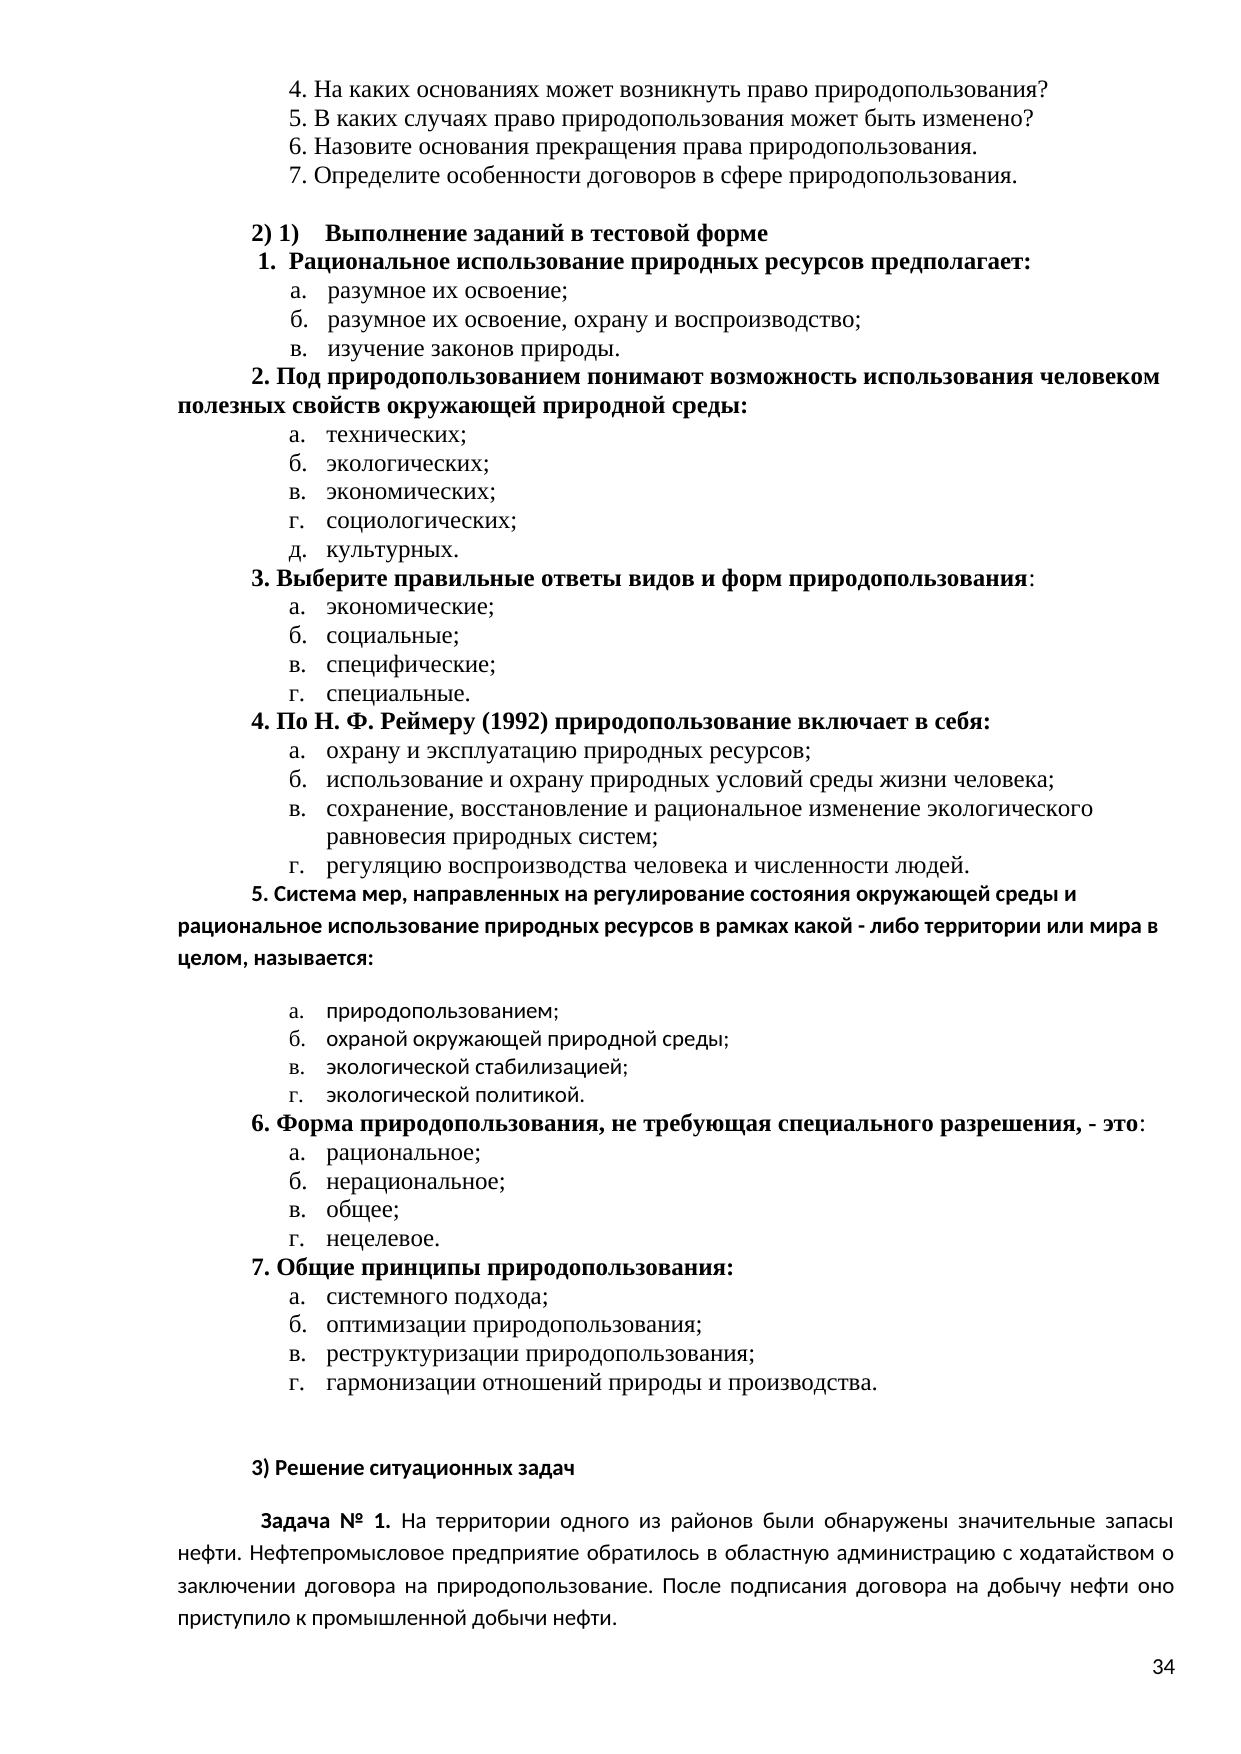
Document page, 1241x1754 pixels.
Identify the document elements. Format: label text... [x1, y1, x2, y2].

list разумное их освоение, охрану и воспроизводство; [290, 304, 1175, 333]
list системного подхода; [288, 1281, 1175, 1309]
list сохранение, восстановление и рациональное изменение экологического равновесия природных систем; [288, 793, 1175, 850]
list рациональное; [288, 1137, 1175, 1166]
text 6. Форма природопользования, не требующая специального разрешения, - это: [177, 1108, 1175, 1137]
list экологической стабилизацией; [288, 1052, 1175, 1080]
list специфические; [288, 649, 1175, 678]
text 3. Выберите правильные ответы видов и форм природопользования: [177, 563, 1175, 591]
text Задача № 1. На территории одного из районов были обнаружены значительные запасы нефти. Нефтепромысловое предприятие обратилось в областную администрацию с ходатайством о заключении договора на природопользование. После подписания договора на добычу нефти оно приступило к промышленной добычи нефти. [177, 1506, 1175, 1631]
list экологических; [288, 448, 1175, 476]
text 5. В каких случаях право природопользования может быть изменено? [288, 103, 1175, 131]
list специальные. [288, 678, 1175, 706]
list охрану и эксплуатацию природных ресурсов; [288, 735, 1175, 764]
text 5. Система мер, направленных на регулирование состояния окружающей среды и рациональное использование природных ресурсов в рамках какой - либо территории или мира в целом, называется: [177, 879, 1175, 971]
list использование и охрану природных условий среды жизни человека; [288, 764, 1175, 793]
list нецелевое. [288, 1223, 1175, 1252]
list разумное их освоение; [290, 275, 1175, 304]
list экологической политикой. [288, 1080, 1175, 1108]
list охраной окружающей природной среды; [288, 1024, 1175, 1052]
list нерациональное; [288, 1166, 1175, 1194]
list общее; [288, 1194, 1175, 1223]
list оптимизации природопользования; [288, 1309, 1175, 1338]
text 7. Общие принципы природопользования: [177, 1252, 1175, 1281]
list регуляцию воспроизводства человека и численности людей. [288, 850, 1175, 879]
text 7. Определите особенности договоров в сфере природопользования. [288, 160, 1175, 189]
text 3) Решение ситуационных задач [177, 1453, 1175, 1481]
text 4. На каких основаниях может возникнуть право природопользования? [288, 74, 1175, 103]
text 4. По Н. Ф. Реймеру (1992) природопользование включает в себя: [177, 706, 1175, 735]
list культурных. [288, 534, 1175, 563]
list социальные; [288, 620, 1175, 649]
text 6. Назовите основания прекращения права природопользования. [288, 131, 1175, 160]
list природопользованием; [288, 996, 1175, 1024]
list гармонизации отношений природы и производства. [288, 1367, 1175, 1396]
list экономические; [288, 591, 1175, 620]
list реструктуризации природопользования; [288, 1338, 1175, 1367]
text 1. Рациональное использование природных ресурсов предполагает: [251, 246, 1175, 275]
list изучение законов природы. [290, 333, 1175, 361]
list социологических; [288, 505, 1175, 534]
list технических; [288, 419, 1175, 448]
text 2) 1) Выполнение заданий в тестовой форме [251, 218, 1175, 246]
list экономических; [288, 476, 1175, 505]
text 2. Под природопользованием понимают возможность использования человеком полезных свойств окружающей природной среды: [177, 361, 1175, 419]
